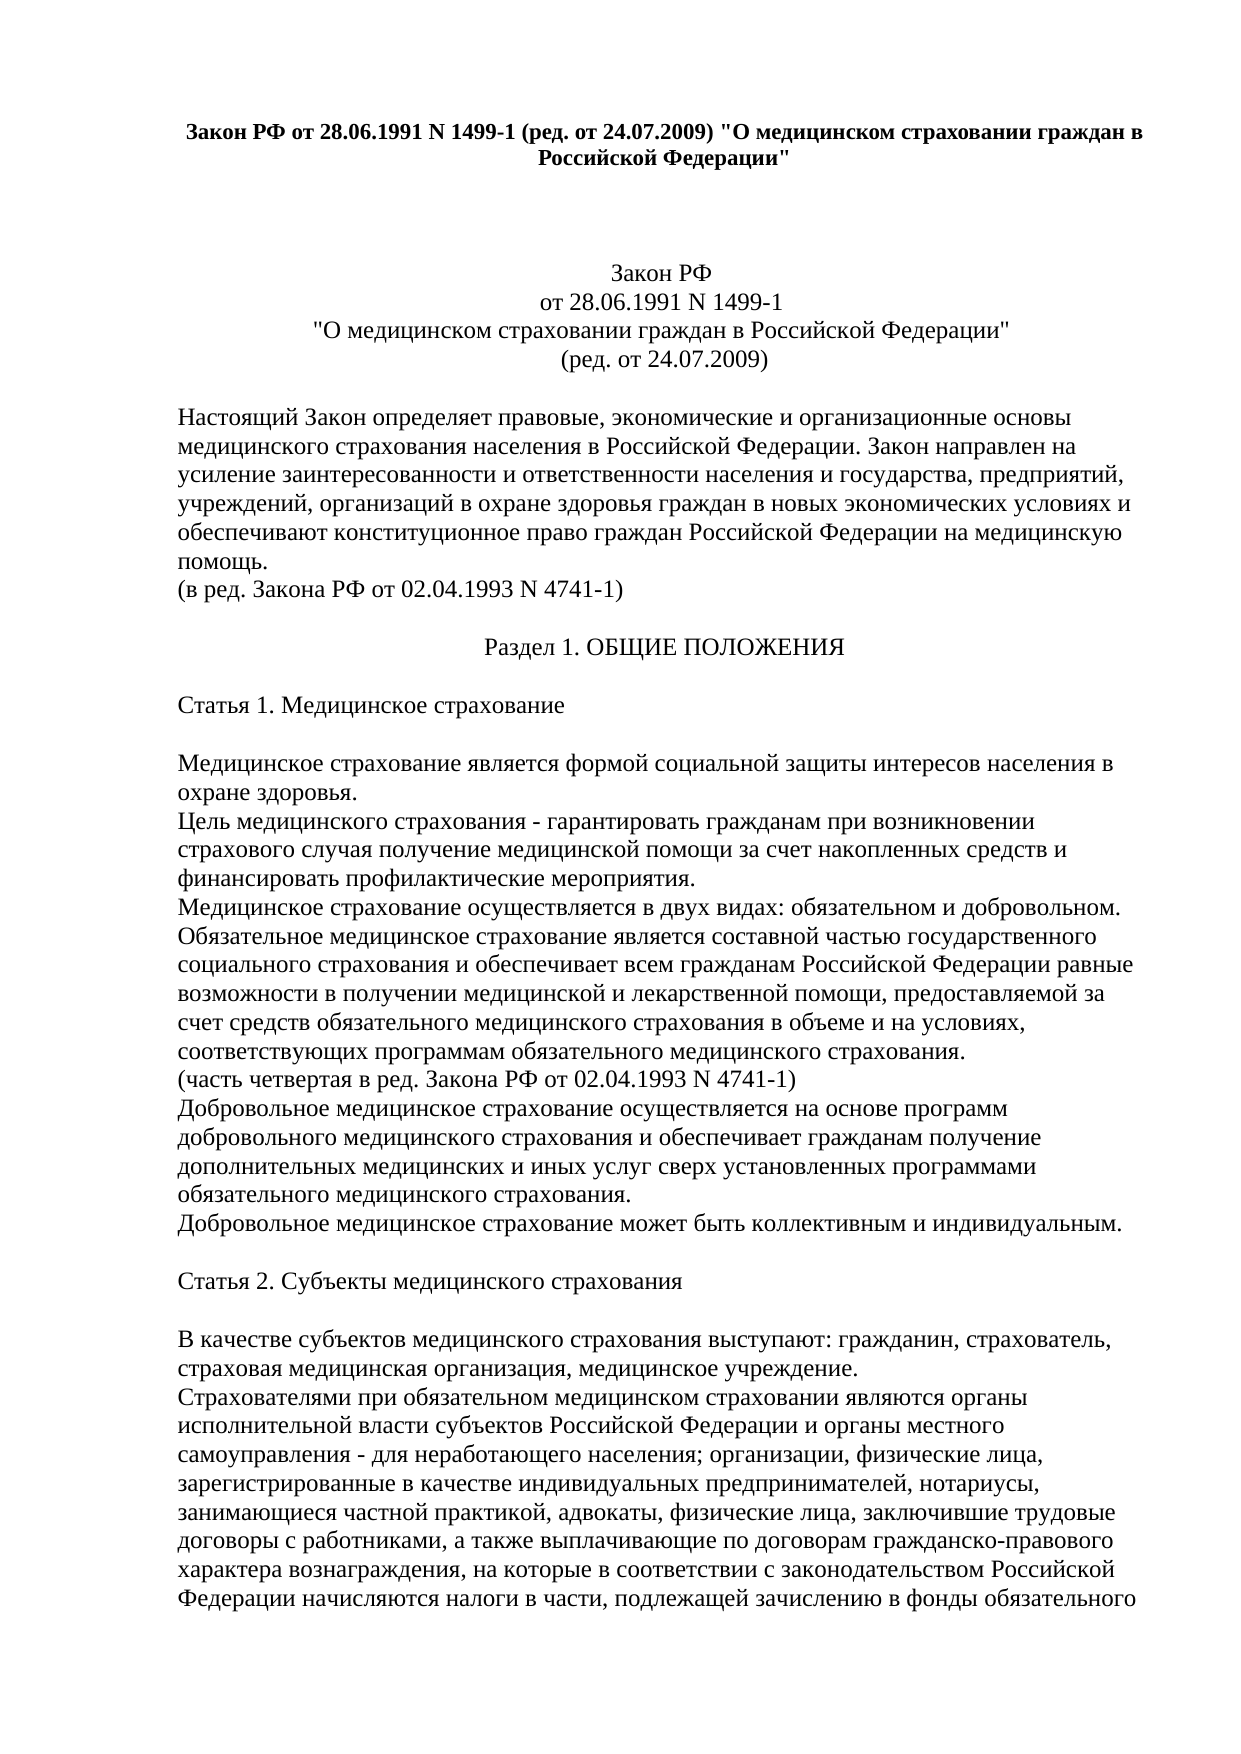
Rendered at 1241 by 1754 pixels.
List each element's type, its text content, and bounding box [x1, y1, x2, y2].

text Закон РФ от 28.06.1991 N 1499-1 "О медицинском страховании граждан в Российской Федерации" (ред. от 24.07.2009) [177, 258, 1152, 373]
text Медицинское страхование является формой социальной защиты интересов населения в охране здоровья. Цель медицинского страхования - гарантировать гражданам при возникновении страхового случая получение медицинской помощи за счет накопленных средств и финансировать профилактические мероприятия. Медицинское страхование осуществляется в двух видах: обязательном и добровольном. Обязательное медицинское страхование является составной частью государственного социального страхования и обеспечивает всем гражданам Российской Федерации равные возможности в получении медицинской и лекарственной помощи, предоставляемой за счет средств обязательного медицинского страхования в объеме и на условиях, соответствующих программам обязательного медицинского страхования. (часть четвертая в ред. Закона РФ от 02.04.1993 N 4741-1) Добровольное медицинское страхование осуществляется на основе программ добровольного медицинского страхования и обеспечивает гражданам получение дополнительных медицинских и иных услуг сверх установленных программами обязательного медицинского страхования. Добровольное медицинское страхование может быть коллективным и индивидуальным. [177, 748, 1152, 1237]
text Раздел 1. ОБЩИЕ ПОЛОЖЕНИЯ [177, 632, 1152, 661]
text Статья 2. Субъекты медицинского страхования [177, 1266, 1152, 1295]
text Статья 1. Медицинское страхование [177, 690, 1152, 719]
text Настоящий Закон определяет правовые, экономические и организационные основы медицинского страхования населения в Российской Федерации. Закон направлен на усиление заинтересованности и ответственности населения и государства, предприятий, учреждений, организаций в охране здоровья граждан в новых экономических условиях и обеспечивают конституционное право граждан Российской Федерации на медицинскую помощь. (в ред. Закона РФ от 02.04.1993 N 4741-1) [177, 402, 1152, 603]
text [177, 1324, 1152, 1612]
text Закон РФ от 28.06.1991 N 1499-1 (ред. от 24.07.2009) "О медицинском страховании граждан в Российской Федерации" [177, 118, 1152, 171]
